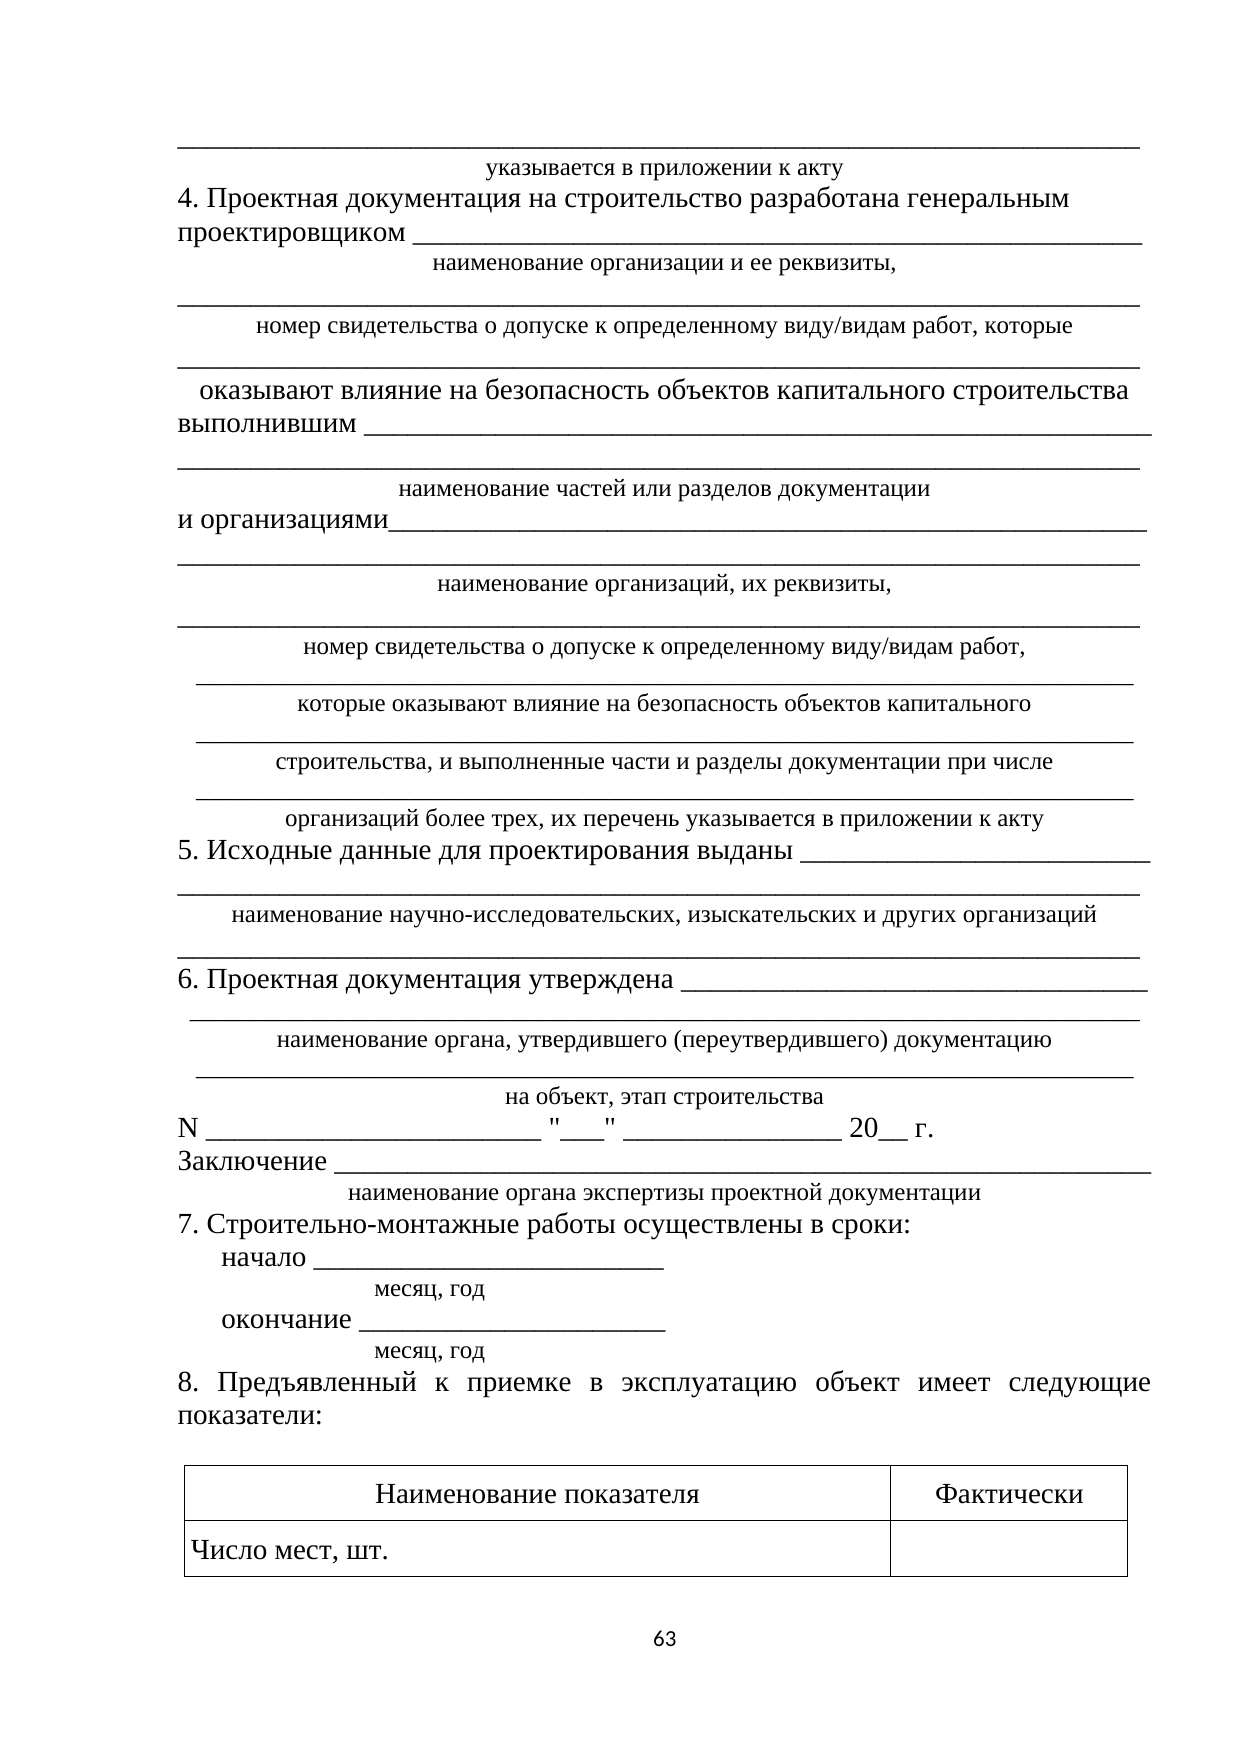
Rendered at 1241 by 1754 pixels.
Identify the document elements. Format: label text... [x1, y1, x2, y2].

table_cell [891, 1521, 1127, 1576]
text начало ________________________ [177, 1239, 1152, 1273]
text ___________________________________________________________________________ [177, 1052, 1152, 1081]
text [177, 118, 1152, 152]
text на объект, этап строительства [177, 1081, 1152, 1110]
text проектировщиком __________________________________________________ [177, 214, 1152, 247]
text __________________________________________________________________ [177, 338, 1152, 372]
text которые оказывают влияние на безопасность объектов капитального [177, 688, 1152, 717]
text месяц, год [177, 1335, 1152, 1364]
table_header Фактически [891, 1466, 1127, 1520]
text Заключение ________________________________________________________ [177, 1143, 1152, 1177]
text и организациями____________________________________________________ [177, 501, 1152, 535]
text строительства, и выполненные части и разделы документации при числе [177, 746, 1152, 774]
text __________________________________________________________________ [177, 439, 1152, 473]
text выполнившим ______________________________________________________ [177, 406, 1152, 439]
text 5. Исходные данные для проектирования выданы ________________________ [177, 832, 1152, 866]
text __________________________________________________________________ [177, 535, 1152, 568]
text наименование органа экспертизы проектной документации [177, 1177, 1152, 1206]
text оказывают влияние на безопасность объектов капитального строительства [177, 372, 1152, 406]
text указывается в приложении к акту [177, 152, 1152, 180]
text организаций более трех, их перечень указывается в приложении к акту [177, 803, 1152, 832]
text 8. Предъявленный к приемке в эксплуатацию объект имеет следующие показатели: [177, 1364, 1152, 1431]
text номер свидетельства о допуске к определенному виду/видам работ, которые [177, 310, 1152, 338]
text __________________________________________________________________ [177, 866, 1152, 899]
text наименование органа, утвердившего (переутвердившего) документацию [177, 1024, 1152, 1052]
text 7. Строительно-монтажные работы осуществлены в сроки: [177, 1206, 1152, 1239]
text наименование частей или разделов документации [177, 473, 1152, 501]
text наименование научно-исследовательских, изыскательских и других организаций [177, 899, 1152, 928]
text номер свидетельства о допуске к определенному виду/видам работ, [177, 631, 1152, 659]
text 6. Проектная документация утверждена ________________________________ [177, 961, 1152, 995]
text __________________________________________________________________ [177, 928, 1152, 961]
text ___________________________________________________________________________ [177, 717, 1152, 746]
text окончание _____________________ [177, 1302, 1152, 1335]
table_header Наименование показателя [185, 1466, 890, 1520]
text N _______________________ "___" _______________ 20__ г. [177, 1110, 1152, 1143]
text __________________________________________________________________ [177, 276, 1152, 310]
text наименование организации и ее реквизиты, [177, 247, 1152, 276]
table_cell Число мест, шт. [185, 1521, 890, 1576]
text __________________________________________________________________ [177, 597, 1152, 631]
text ____________________________________________________________________________ [177, 995, 1152, 1024]
text наименование организаций, их реквизиты, [177, 568, 1152, 597]
text ___________________________________________________________________________ [177, 774, 1152, 803]
text ___________________________________________________________________________ [177, 659, 1152, 688]
text месяц, год [177, 1273, 1152, 1302]
text 4. Проектная документация на строительство разработана генеральным [177, 180, 1152, 214]
